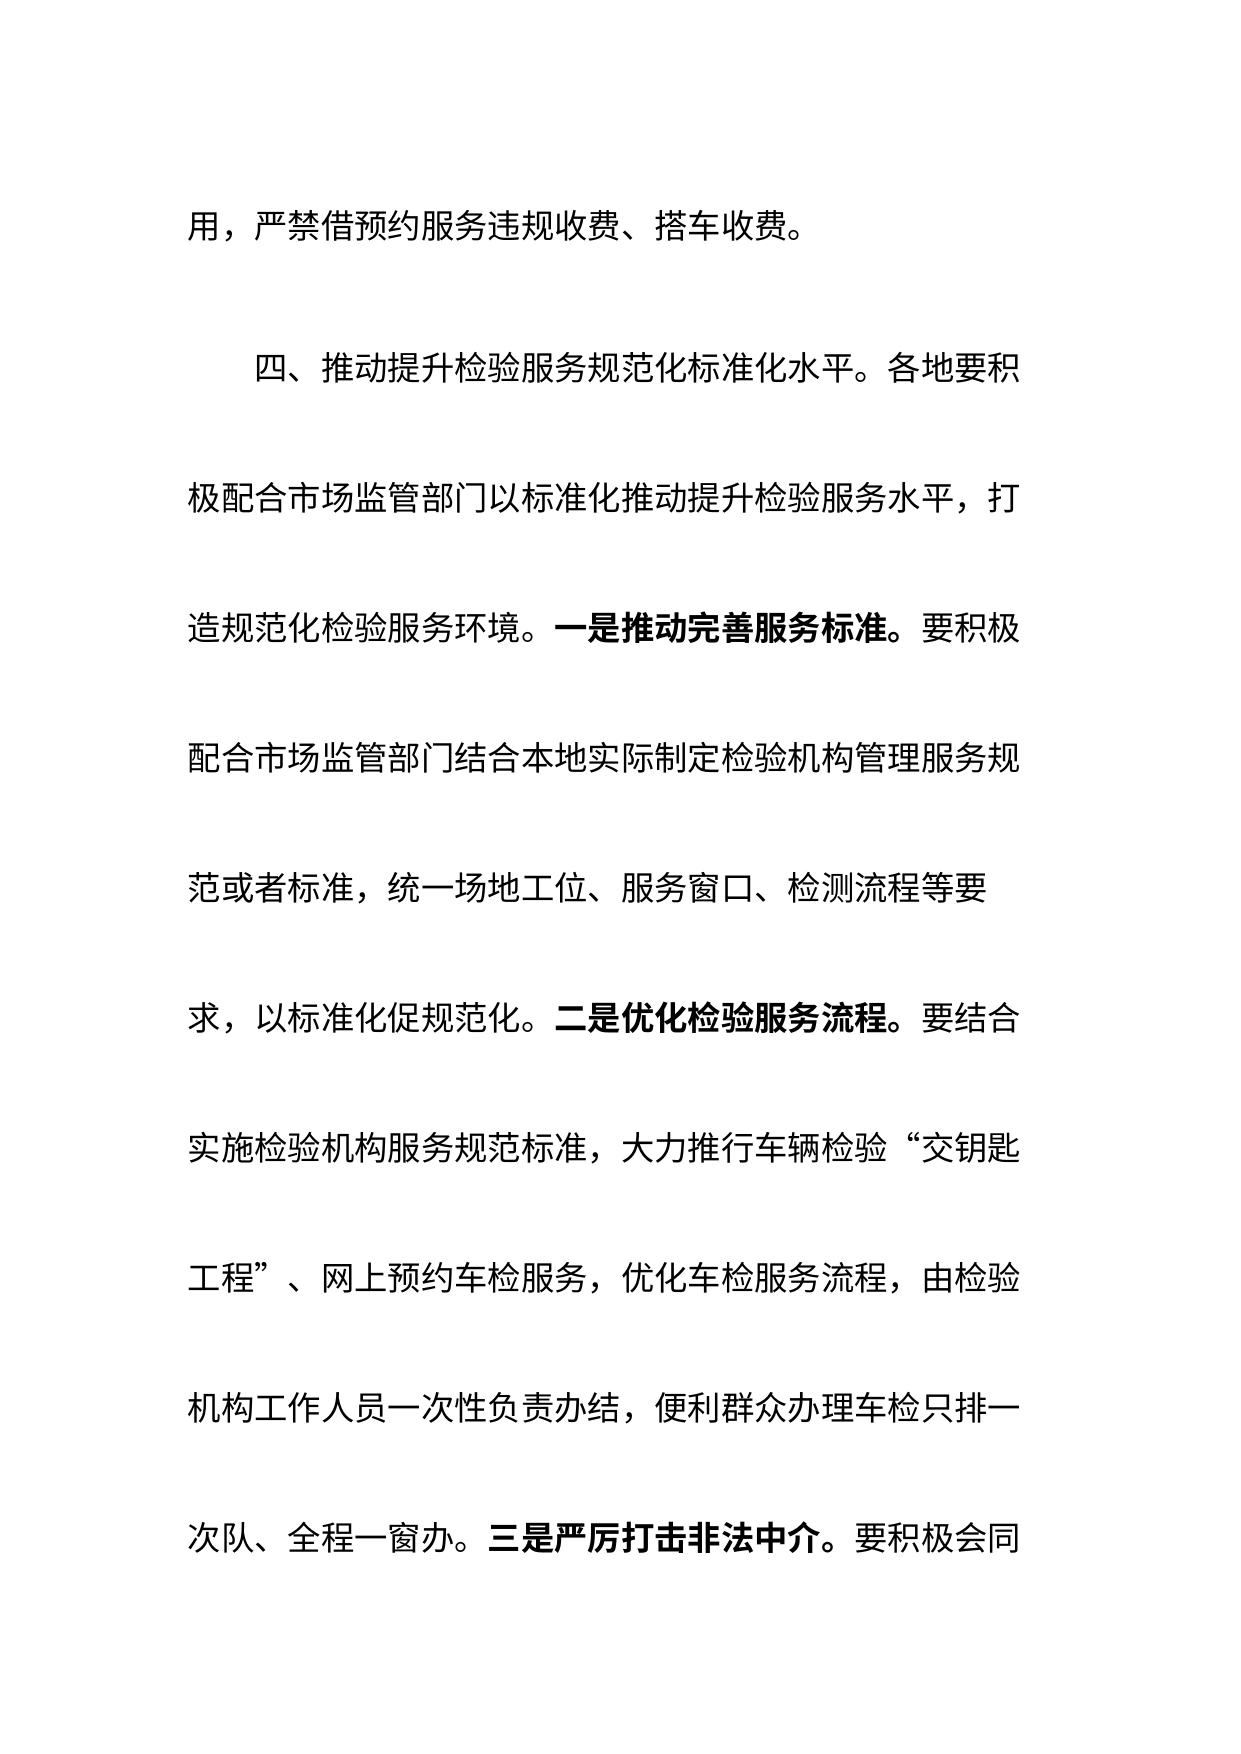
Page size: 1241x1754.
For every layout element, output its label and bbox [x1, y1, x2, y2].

table_cell [188, 162, 1053, 1568]
